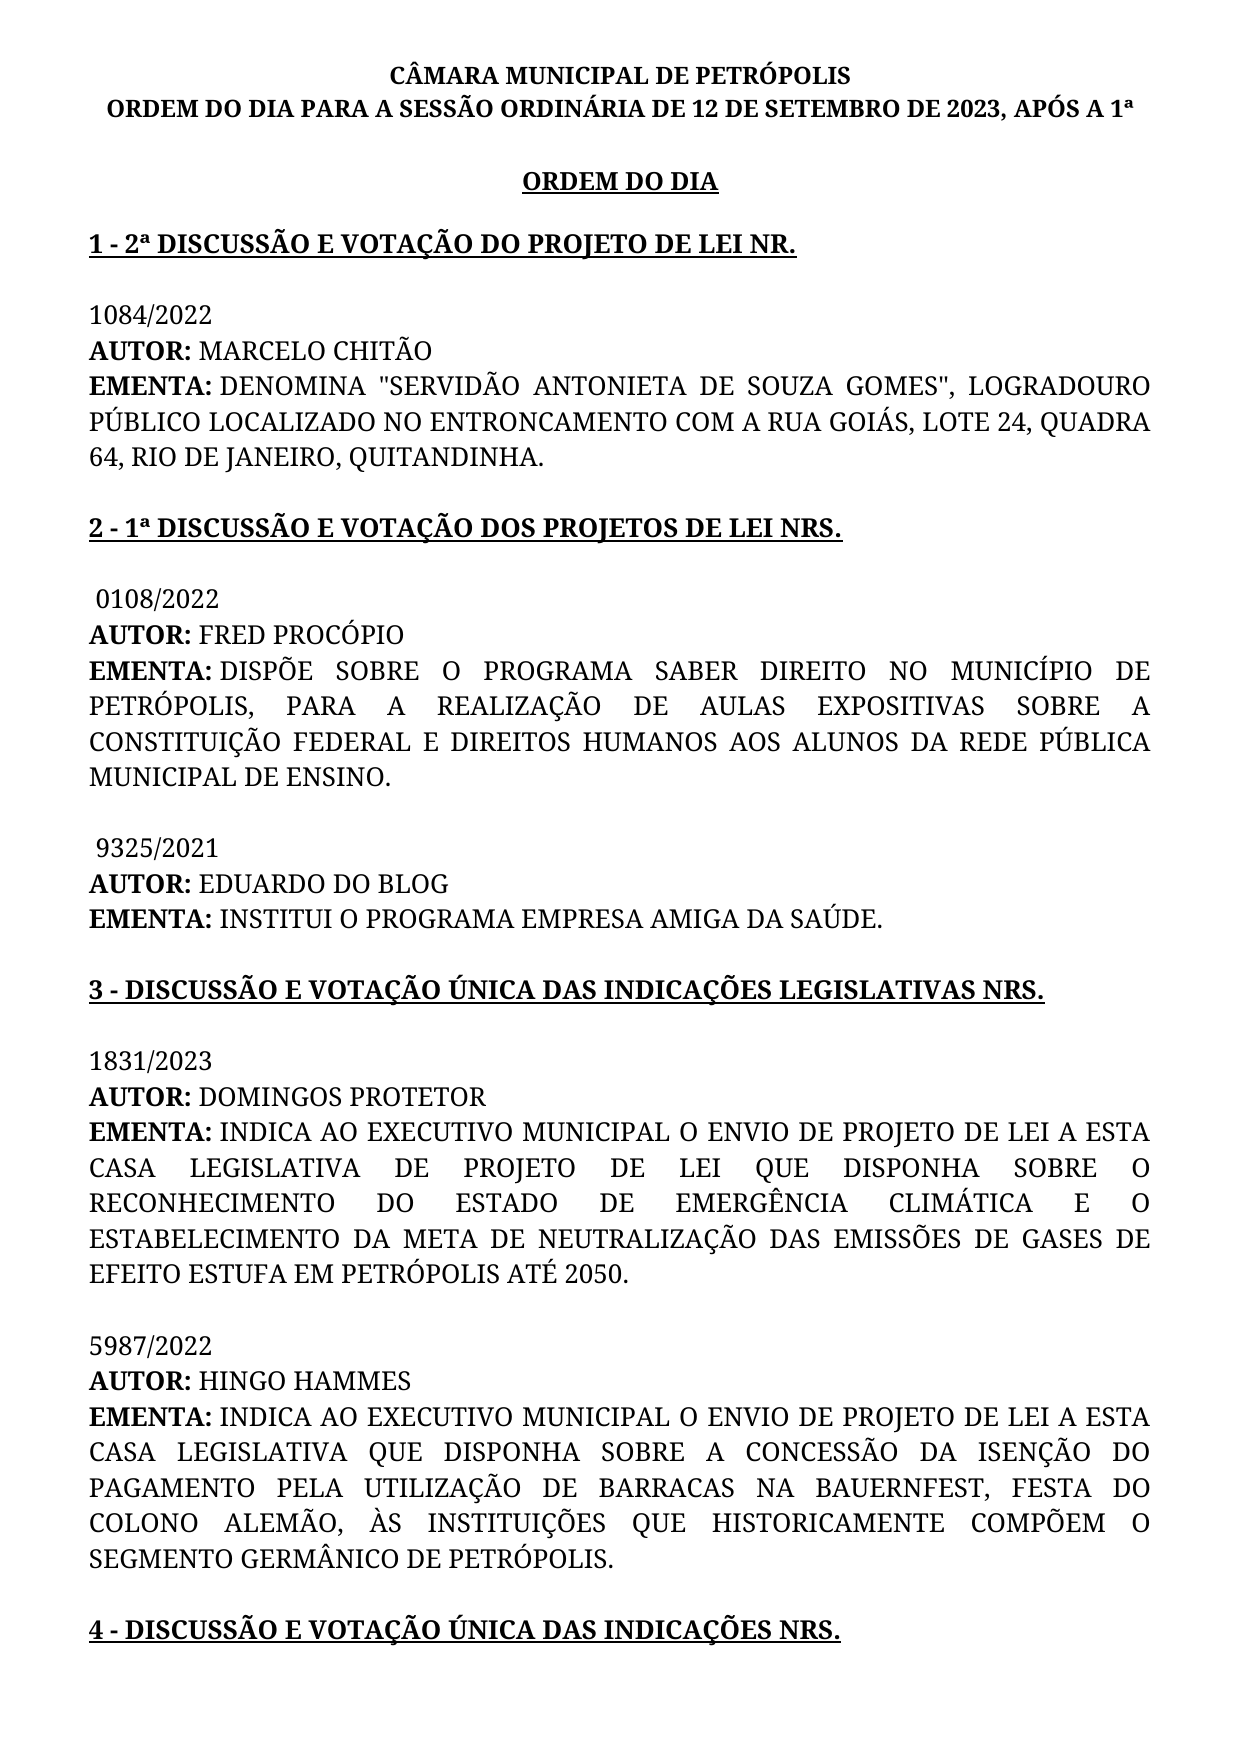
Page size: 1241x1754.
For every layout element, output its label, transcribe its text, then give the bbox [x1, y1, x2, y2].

text EMENTA: DISPÕE SOBRE O PROGRAMA SABER DIREITO NO MUNICÍPIO DE PETRÓPOLIS, PARA A REALIZAÇÃO DE AULAS EXPOSITIVAS SOBRE A CONSTITUIÇÃO FEDERAL E DIREITOS HUMANOS AOS ALUNOS DA REDE PÚBLICA MUNICIPAL DE ENSINO. [89, 652, 1152, 794]
text 0108/2022 [89, 581, 1152, 617]
text ORDEM DO DIA [89, 163, 1152, 197]
text 1084/2022 [89, 297, 1152, 332]
text AUTOR: MARCELO CHITÃO [89, 332, 1152, 368]
text ORDEM DO DIA PARA A SESSÃO ORDINÁRIA DE 12 DE SETEMBRO DE 2023, APÓS A 1ª [89, 92, 1152, 124]
text EMENTA: INDICA AO EXECUTIVO MUNICIPAL O ENVIO DE PROJETO DE LEI A ESTA CASA LEGISLATIVA DE PROJETO DE LEI QUE DISPONHA SOBRE O RECONHECIMENTO DO ESTADO DE EMERGÊNCIA CLIMÁTICA E O ESTABELECIMENTO DA META DE NEUTRALIZAÇÃO DAS EMISSÕES DE GASES DE EFEITO ESTUFA EM PETRÓPOLIS ATÉ 2050. [89, 1114, 1152, 1292]
text 2 - 1ª DISCUSSÃO E VOTAÇÃO DOS PROJETOS DE LEI NRS. [89, 510, 1152, 546]
text 4 - DISCUSSÃO E VOTAÇÃO ÚNICA DAS INDICAÇÕES NRS. [89, 1611, 1152, 1647]
text CÂMARA MUNICIPAL DE PETRÓPOLIS [89, 59, 1152, 92]
text 1831/2023 [89, 1043, 1152, 1078]
text AUTOR: FRED PROCÓPIO [89, 617, 1152, 652]
text 5987/2022 [89, 1327, 1152, 1363]
text 1 - 2ª DISCUSSÃO E VOTAÇÃO DO PROJETO DE LEI NR. [89, 226, 1152, 261]
text AUTOR: EDUARDO DO BLOG [89, 865, 1152, 901]
text AUTOR: DOMINGOS PROTETOR [89, 1078, 1152, 1114]
text EMENTA: DENOMINA "SERVIDÃO ANTONIETA DE SOUZA GOMES", LOGRADOURO PÚBLICO LOCALIZADO NO ENTRONCAMENTO COM A RUA GOIÁS, LOTE 24, QUADRA 64, RIO DE JANEIRO, QUITANDINHA. [89, 368, 1152, 474]
text EMENTA: INDICA AO EXECUTIVO MUNICIPAL O ENVIO DE PROJETO DE LEI A ESTA CASA LEGISLATIVA QUE DISPONHA SOBRE A CONCESSÃO DA ISENÇÃO DO PAGAMENTO PELA UTILIZAÇÃO DE BARRACAS NA BAUERNFEST, FESTA DO COLONO ALEMÃO, ÀS INSTITUIÇÕES QUE HISTORICAMENTE COMPÕEM O SEGMENTO GERMÂNICO DE PETRÓPOLIS. [89, 1398, 1152, 1576]
text 9325/2021 [89, 830, 1152, 865]
text AUTOR: HINGO HAMMES [89, 1363, 1152, 1398]
text EMENTA: INSTITUI O PROGRAMA EMPRESA AMIGA DA SAÚDE. [89, 901, 1152, 936]
text 3 - DISCUSSÃO E VOTAÇÃO ÚNICA DAS INDICAÇÕES LEGISLATIVAS NRS. [89, 972, 1152, 1007]
